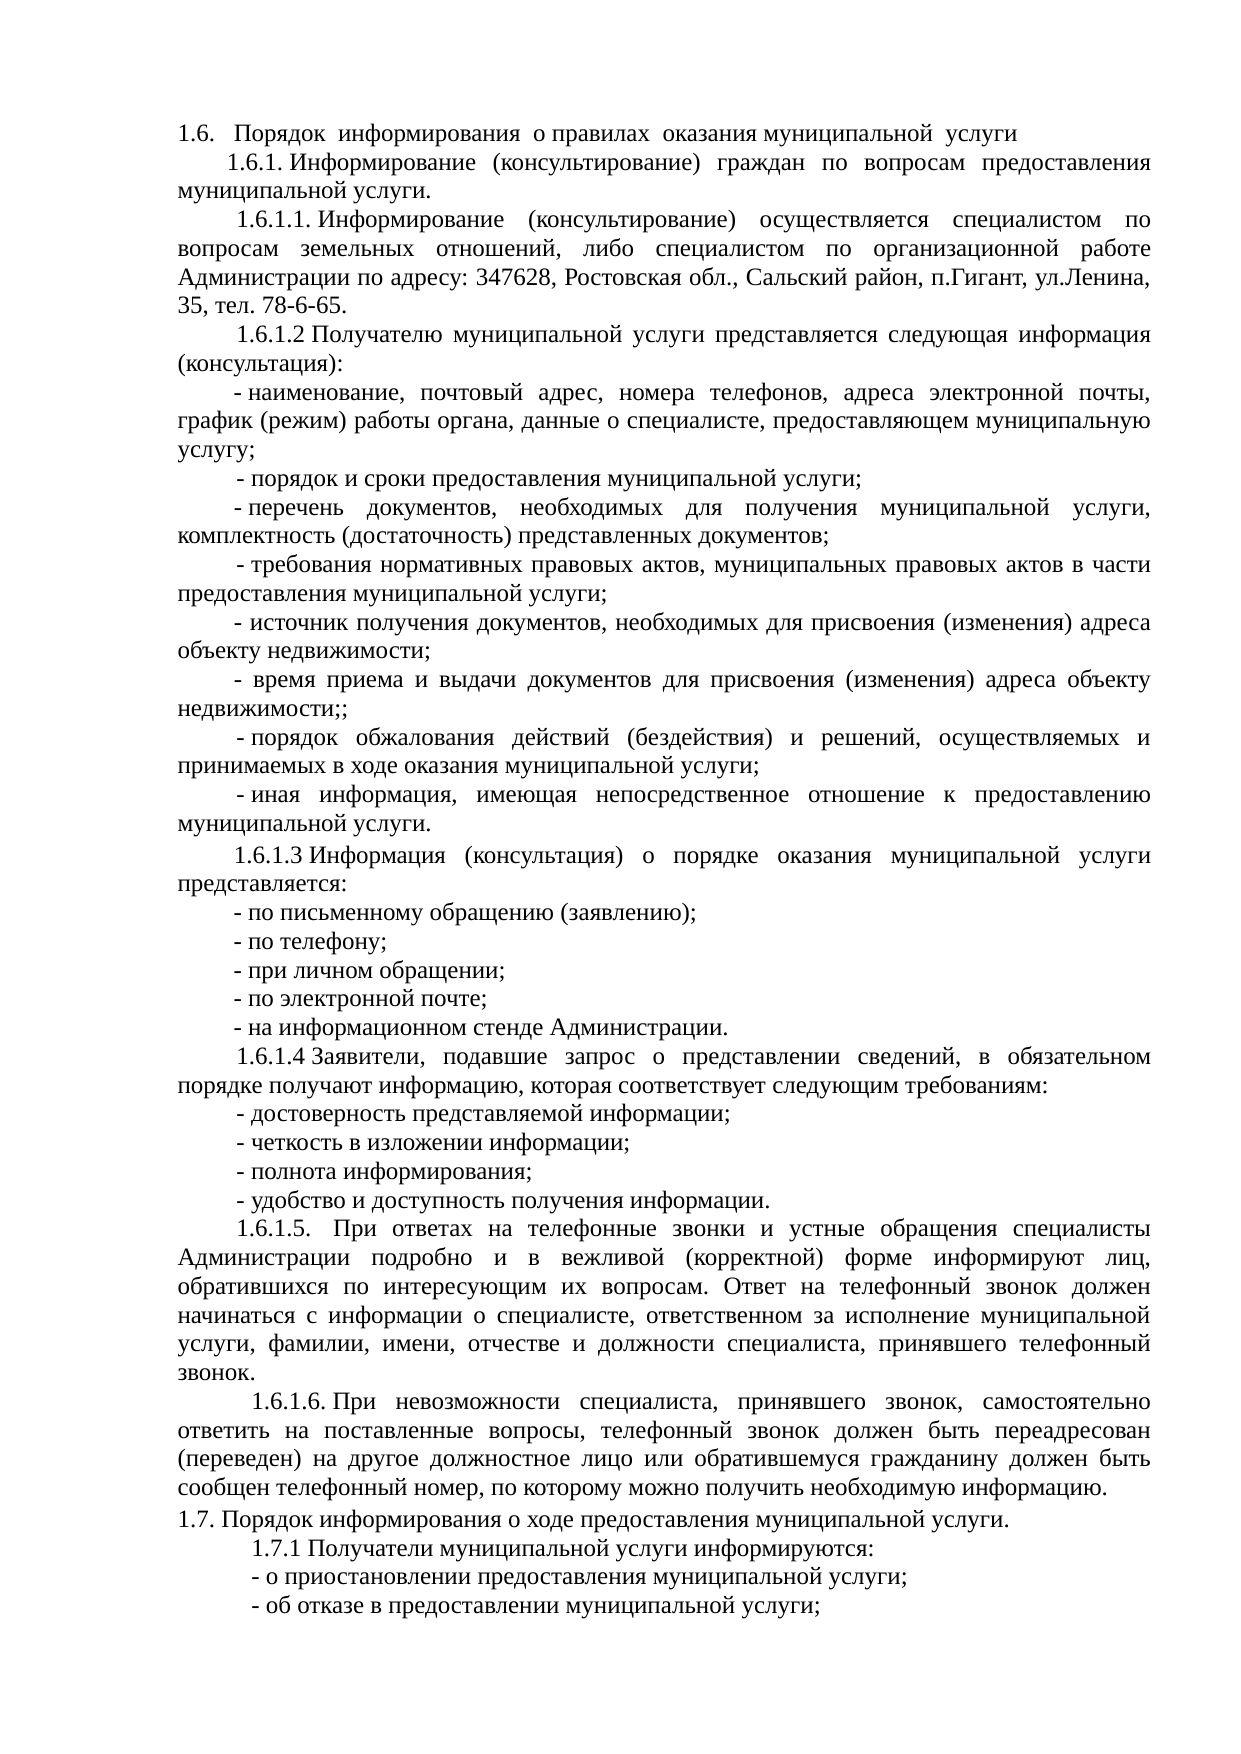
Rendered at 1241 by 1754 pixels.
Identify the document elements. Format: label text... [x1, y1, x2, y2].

text - иная информация, имеющая непосредственное отношение к предоставлению муниципальной услуги. [177, 779, 1152, 837]
text - источник получения документов, необходимых для присвоения (изменения) адреса объекту недвижимости; [177, 607, 1152, 664]
text - полнота информирования; [177, 1156, 1152, 1185]
text 1.7.1 Получатели муниципальной услуги информируются: [177, 1533, 1152, 1561]
text - порядок обжалования действий (бездействия) и решений, осуществляемых и принимаемых в ходе оказания муниципальной услуги; [177, 722, 1152, 779]
text - по электронной почте; [177, 983, 1152, 1012]
text - четкость в изложении информации; [177, 1127, 1152, 1156]
text - удобство и доступность получения информации. [177, 1185, 1152, 1213]
text - наименование, почтовый адрес, номера телефонов, адреса электронной почты, график (режим) работы органа, данные о специалисте, предоставляющем муниципальную услугу; [177, 377, 1152, 463]
text - перечень документов, необходимых для получения муниципальной услуги, комплектность (достаточность) представленных документов; [177, 492, 1152, 549]
text 1.6.1.3 Информация (консультация) о порядке оказания муниципальной услуги представляется: [177, 840, 1152, 897]
text - достоверность представляемой информации; [177, 1098, 1152, 1127]
text 1.6. Порядок информирования о правилах оказания муниципальной услуги [177, 118, 1152, 147]
text - на информационном стенде Администрации. [177, 1012, 1152, 1041]
text - порядок и сроки предоставления муниципальной услуги; [177, 463, 1152, 492]
text 1.7. Порядок информирования о ходе предоставления муниципальной услуги. [177, 1504, 1152, 1533]
text - по письменному обращению (заявлению); [177, 897, 1152, 926]
text 1.6.1.5. При ответах на телефонные звонки и устные обращения специалисты Администрации подробно и в вежливой (корректной) форме информируют лиц, обратившихся по интересующим их вопросам. Ответ на телефонный звонок должен начинаться с информации о специалисте, ответственном за исполнение муниципальной услуги, фамилии, имени, отчестве и должности специалиста, принявшего телефонный звонок. [177, 1213, 1152, 1386]
text - время приема и выдачи документов для присвоения (изменения) адреса объекту недвижимости;; [177, 664, 1152, 722]
text - при личном обращении; [177, 955, 1152, 983]
text - требования нормативных правовых актов, муниципальных правовых актов в части предоставления муниципальной услуги; [177, 549, 1152, 607]
text - об отказе в предоставлении муниципальной услуги; [177, 1590, 1152, 1619]
text 1.6.1.1. Информирование (консультирование) осуществляется специалистом по вопросам земельных отношений, либо специалистом по организационной работе Администрации по адресу: 347628, Ростовская обл., Сальский район, п.Гигант, ул.Ленина, 35, тел. 78-6-65. [177, 204, 1152, 319]
text - о приостановлении предоставления муниципальной услуги; [177, 1561, 1152, 1590]
text - по телефону; [177, 926, 1152, 955]
text 1.6.1.2 Получателю муниципальной услуги представляется следующая информация (консультация): [177, 319, 1152, 377]
text 1.6.1.4 Заявители, подавшие запрос о представлении сведений, в обязательном порядке получают информацию, которая соответствует следующим требованиям: [177, 1041, 1152, 1098]
text 1.6.1.6. При невозможности специалиста, принявшего звонок, самостоятельно ответить на поставленные вопросы, телефонный звонок должен быть переадресован (переведен) на другое должностное лицо или обратившемуся гражданину должен быть сообщен телефонный номер, по которому можно получить необходимую информацию. [177, 1386, 1152, 1501]
text 1.6.1. Информирование (консультирование) граждан по вопросам предоставления муниципальной услуги. [177, 147, 1152, 204]
